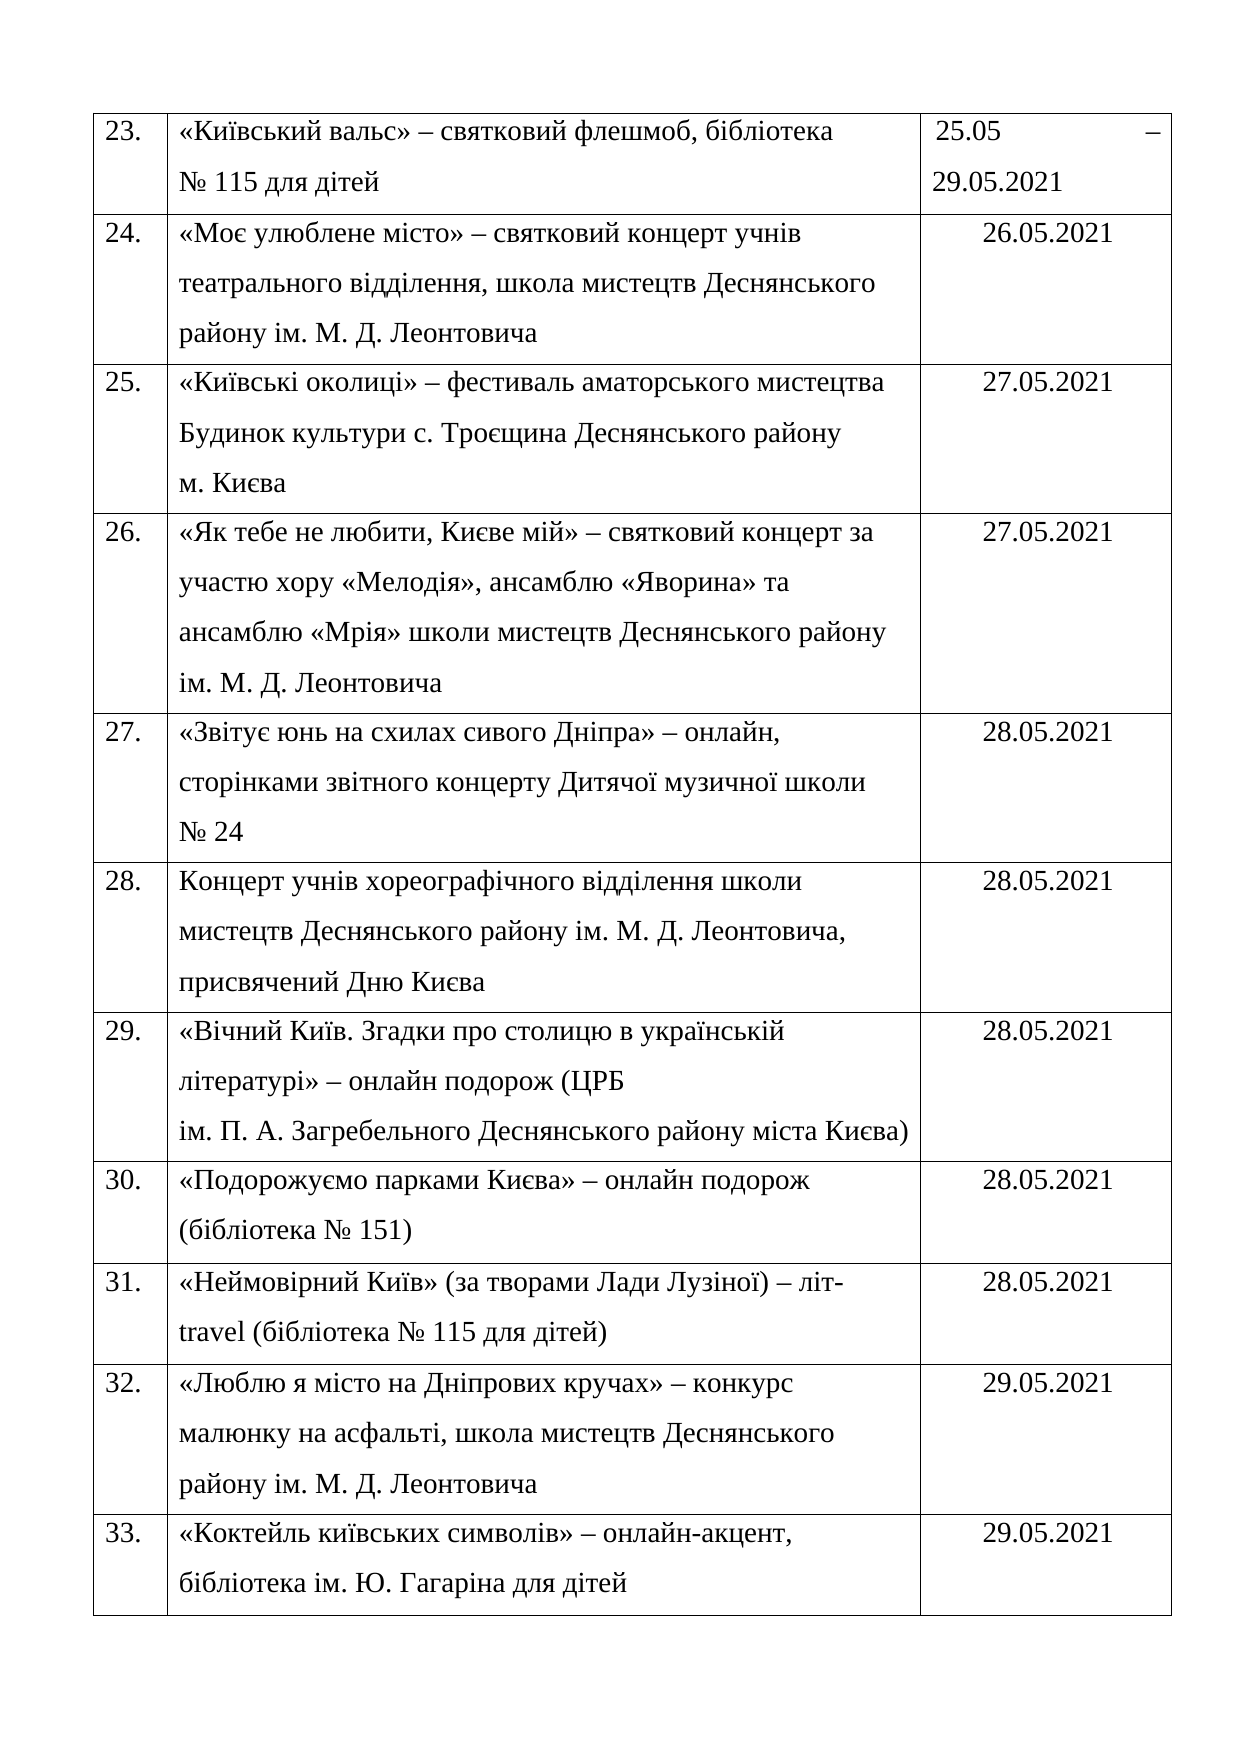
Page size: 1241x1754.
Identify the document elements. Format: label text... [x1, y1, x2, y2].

table_cell 28.05.2021 [921, 1162, 1171, 1263]
table_cell [94, 514, 167, 713]
table_cell [94, 114, 167, 214]
table_cell [94, 215, 167, 363]
table_cell «Київський вальс» – святковий флешмоб, бібліотека № 115 для дітей [168, 114, 920, 214]
table_cell [94, 1264, 167, 1364]
table_cell 27.05.2021 [921, 514, 1171, 713]
table_cell 28.05.2021 [921, 1264, 1171, 1364]
table_cell 28.05.2021 [921, 863, 1171, 1012]
table_cell Концерт учнів хореографічного відділення школи мистецтв Деснянського району ім. М. Д. Леонтовича, присвячений Дню Києва [168, 863, 920, 1012]
table_cell 27.05.2021 [921, 365, 1171, 513]
table_cell «Вічний Київ. Згадки про столицю в українській літературі» – онлайн подорож (ЦРБ ім. П. А. Загребельного Деснянського району міста Києва) [168, 1013, 920, 1161]
table_cell 28.05.2021 [921, 1013, 1171, 1161]
table_cell 25.05 – 29.05.2021 [921, 114, 1171, 214]
table_cell «Моє улюблене місто» – святковий концерт учнів театрального відділення, школа мистецтв Деснянського району ім. М. Д. Леонтовича [168, 215, 920, 363]
table_cell [94, 1515, 167, 1615]
table_cell «Неймовірний Київ» (за творами Лади Лузіної) – літ-travel (бібліотека № 115 для дітей) [168, 1264, 920, 1364]
table_cell 29.05.2021 [921, 1365, 1171, 1514]
table_cell 28.05.2021 [921, 714, 1171, 862]
table_cell [94, 714, 167, 862]
table_cell [94, 1013, 167, 1161]
table_cell «Київські околиці» – фестиваль аматорського мистецтва Будинок культури с. Троєщина Деснянського району м. Києва [168, 365, 920, 513]
table_cell [94, 1162, 167, 1263]
table_cell 29.05.2021 [921, 1515, 1171, 1615]
table_cell «Звітує юнь на схилах сивого Дніпра» – онлайн, сторінками звітного концерту Дитячої музичної школи № 24 [168, 714, 920, 862]
table_cell [94, 1365, 167, 1514]
table_cell «Коктейль київських символів» – онлайн-акцент, бібліотека ім. Ю. Гагаріна для дітей [168, 1515, 920, 1615]
table_cell [94, 365, 167, 513]
table_cell «Люблю я місто на Дніпрових кручах» – конкурс малюнку на асфальті, школа мистецтв Деснянського району ім. М. Д. Леонтовича [168, 1365, 920, 1514]
table_cell «Як тебе не любити, Києве мій» – святковий концерт за участю хору «Мелодія», ансамблю «Яворина» та ансамблю «Мрія» школи мистецтв Деснянського району ім. М. Д. Леонтовича [168, 514, 920, 713]
table_cell [94, 863, 167, 1012]
table_cell «Подорожуємо парками Києва» – онлайн подорож (бібліотека № 151) [168, 1162, 920, 1263]
table_cell 26.05.2021 [921, 215, 1171, 363]
